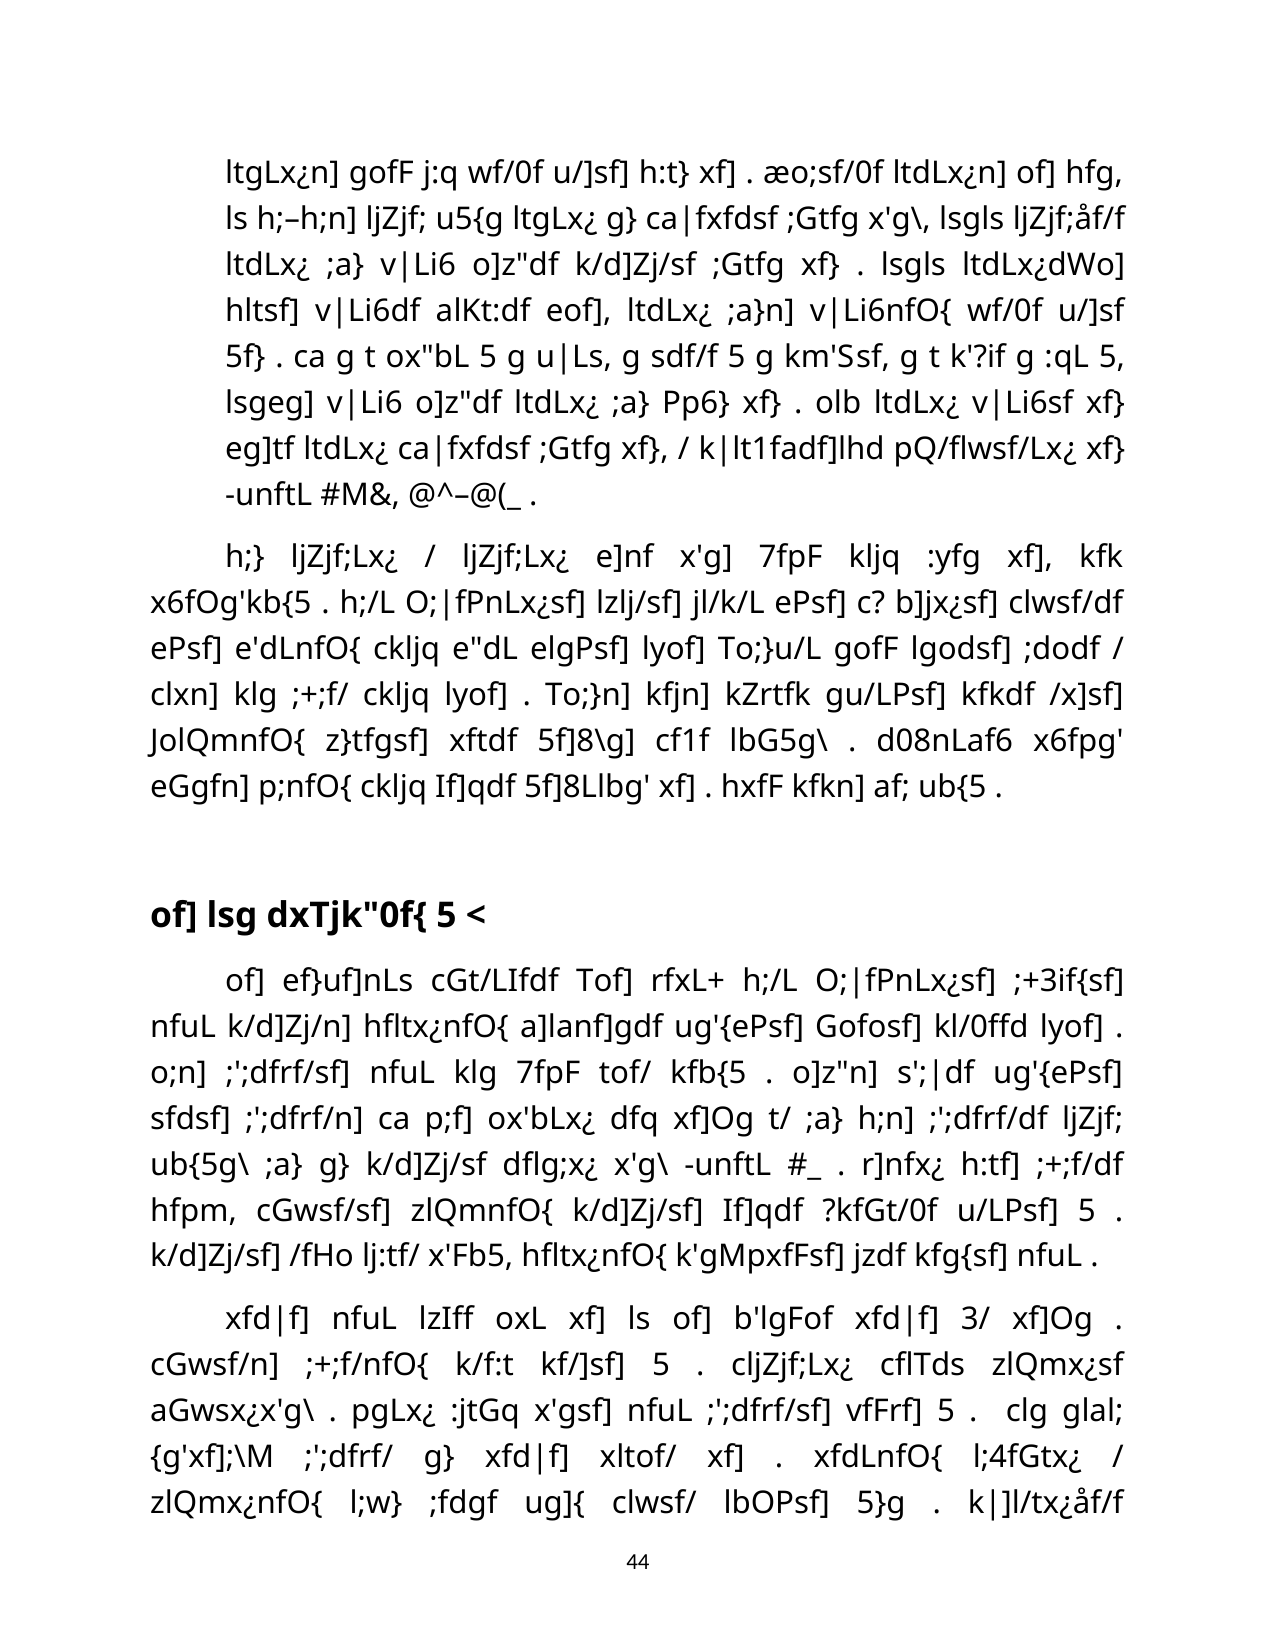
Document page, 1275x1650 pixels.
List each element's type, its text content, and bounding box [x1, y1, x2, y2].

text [225, 150, 1125, 514]
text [150, 1296, 1125, 1522]
text h;} ljZjf;Lx¿ / ljZjf;Lx¿ e]nf x'g] 7fpF kljq :yfg xf], kfk x6fOg'kb{5 . h;/L O;|fPnLx¿sf] lzlj/sf] jl/k/L ePsf] c? b]jx¿sf] clwsf/df ePsf] e'dLnfO{ ckljq e"dL elgPsf] lyof] To;}u/L gofF lgodsf] ;dodf / clxn] klg ;+;f/ ckljq lyof] . To;}n] kfjn] kZrtfk gu/LPsf] kfkdf /x]sf] JolQmnfO{ z}tfgsf] xftdf 5f]8\g] cf1f lbG5g\ . d08nLaf6 x6fpg' eGgfn] p;nfO{ ckljq If]qdf 5f]8Llbg' xf] . hxfF kfkn] af; ub{5 . [150, 534, 1125, 806]
text of] lsg dxTjk"0f{ 5 < [150, 889, 1125, 937]
text of] ef}uf]nLs cGt/LIfdf Tof] rfxL+ h;/L O;|fPnLx¿sf] ;+3if{sf] nfuL k/d]Zj/n] hfltx¿nfO{ a]lanf]gdf ug'{ePsf] Gofosf] kl/0ffd lyof] . o;n] ;';dfrf/sf] nfuL klg 7fpF tof/ kfb{5 . o]z"n] s';|df ug'{ePsf] sfdsf] ;';dfrf/n] ca p;f] ox'bLx¿ dfq xf]Og t/ ;a} h;n] ;';dfrf/df ljZjf; ub{5g\ ;a} g} k/d]Zj/sf dflg;x¿ x'g\ -unftL #_ . r]nfx¿ h:tf] ;+;f/df hfpm, cGwsf/sf] zlQmnfO{ k/d]Zj/sf] If]qdf ?kfGt/0f u/LPsf] 5 . k/d]Zj/sf] /fHo lj:tf/ x'Fb5, hfltx¿nfO{ k'gMpxfFsf] jzdf kfg{sf] nfuL . [150, 958, 1125, 1276]
